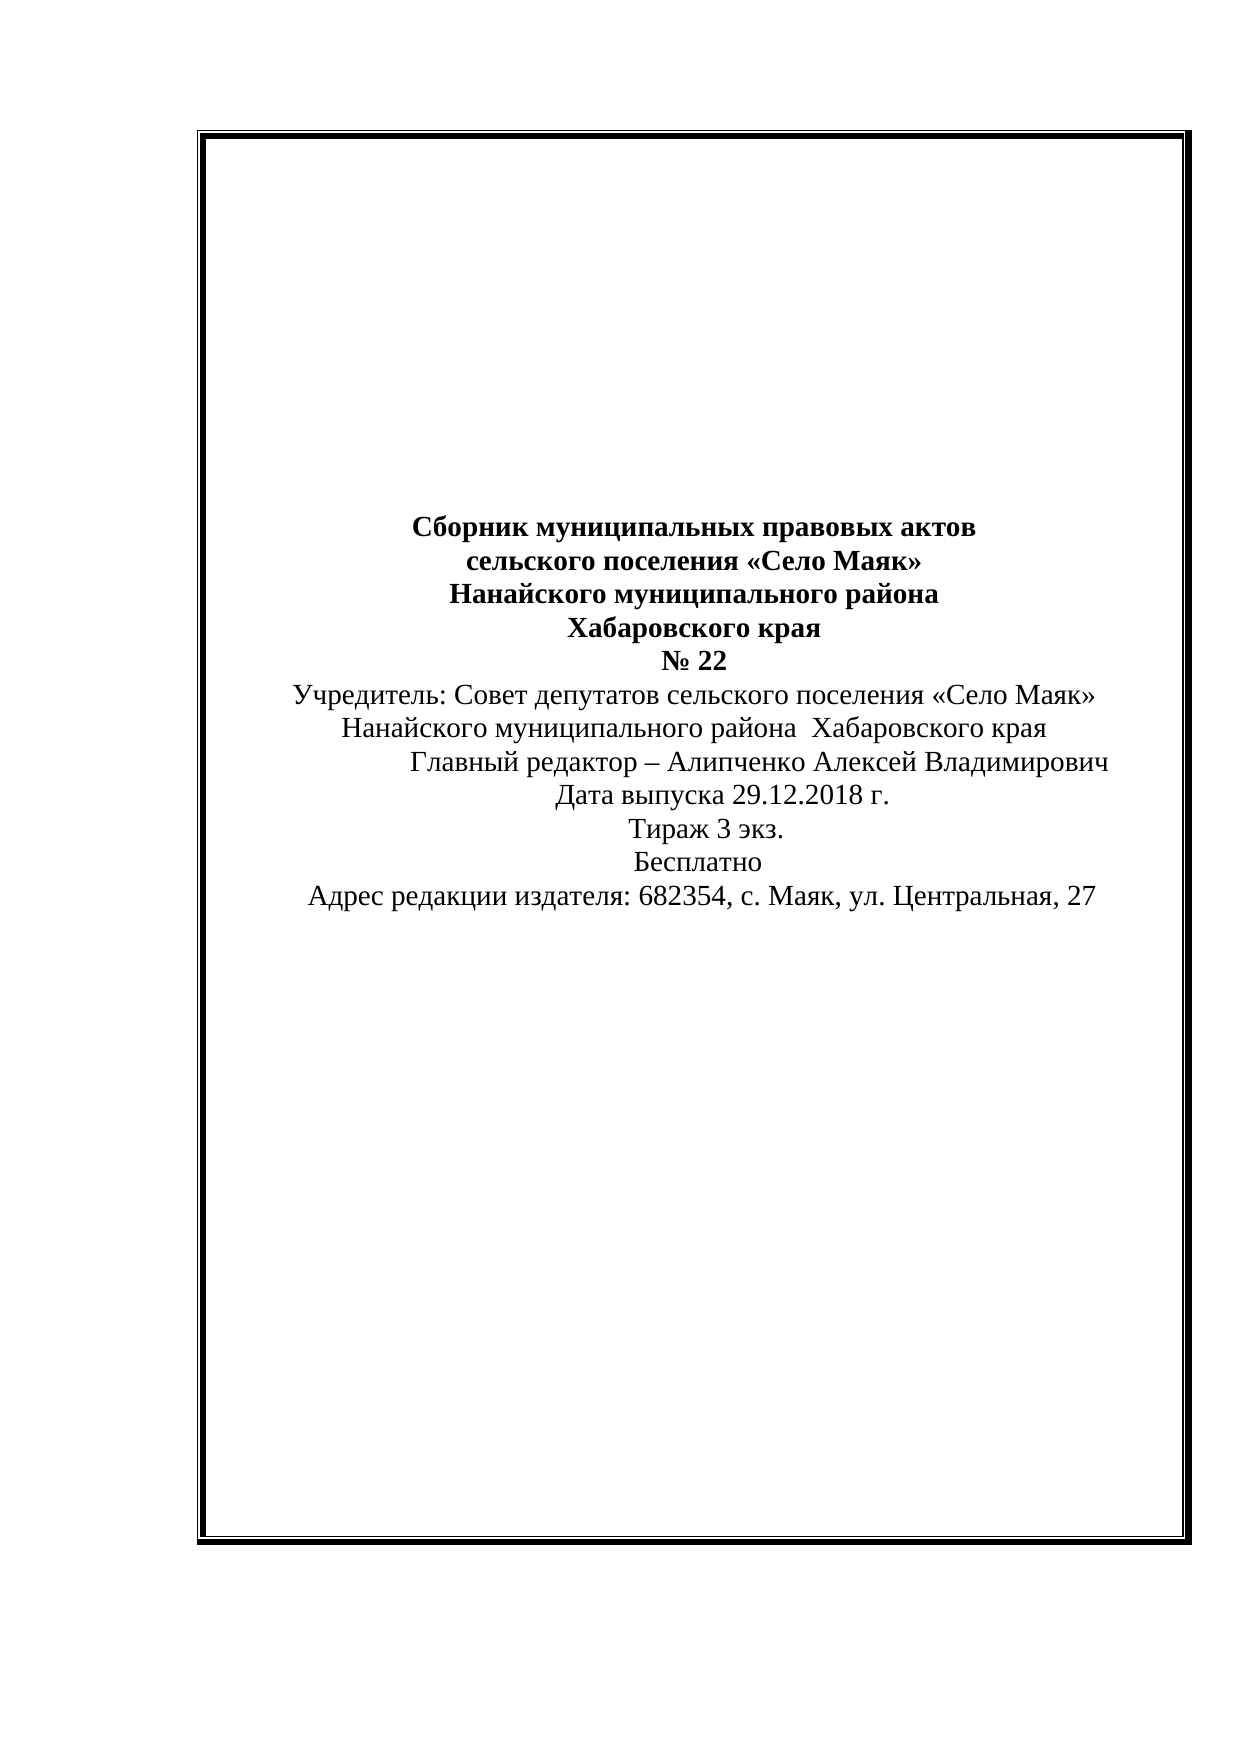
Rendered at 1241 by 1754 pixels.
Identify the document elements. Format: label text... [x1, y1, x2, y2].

table_header Сборник муниципальных правовых актов сельского поселения «Село Маяк» Нанайского муниципального района Хабаровского края № 22 Учредитель: Совет депутатов сельского поселения «Село Маяк» Нанайского муниципального района Хабаровского края Главный редактор – Алипченко Алексей Владимирович Дата выпуска 29.12.2018 г. Тираж 3 экз. Бесплатно Адрес редакции издателя: 682354, с. Маяк, ул. Центральная, 27 [206, 139, 1182, 1536]
